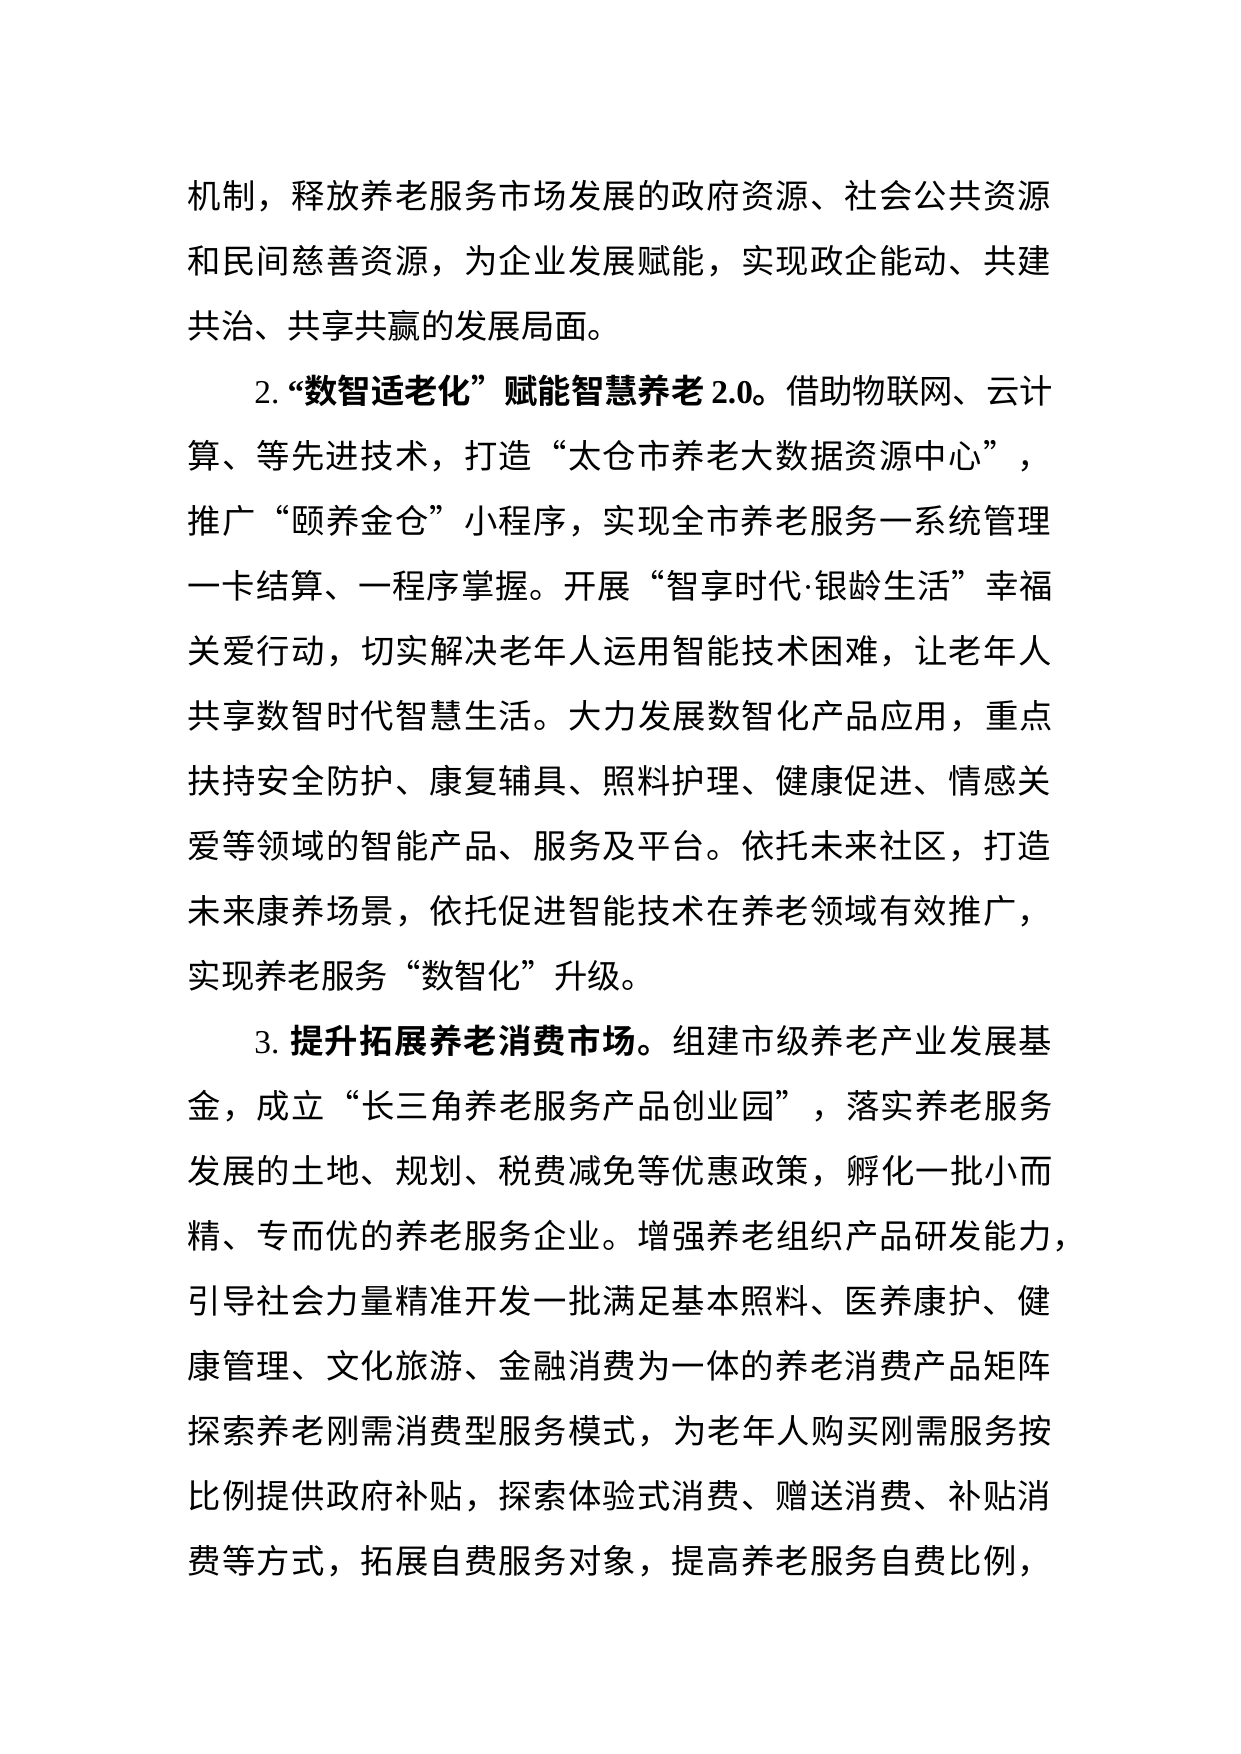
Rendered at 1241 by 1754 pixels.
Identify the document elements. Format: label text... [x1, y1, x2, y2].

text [187, 1007, 1053, 1592]
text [187, 162, 1053, 357]
text 2. “数智适老化”赋能智慧养老2.0。借助物联网、云计算、等先进技术，打造“太仓市养老大数据资源中心”，推广“颐养金仓”小程序，实现全市养老服务一系统管理、一卡结算、一程序掌握。开展“智享时代·银龄生活”幸福关爱行动，切实解决老年人运用智能技术困难，让老年人共享数智时代智慧生活。大力发展数智化产品应用，重点扶持安全防护、康复辅具、照料护理、健康促进、情感关爱等领域的智能产品、服务及平台。依托未来社区，打造未来康养场景，依托促进智能技术在养老领域有效推广，实现养老服务“数智化”升级。 [187, 357, 1053, 1007]
